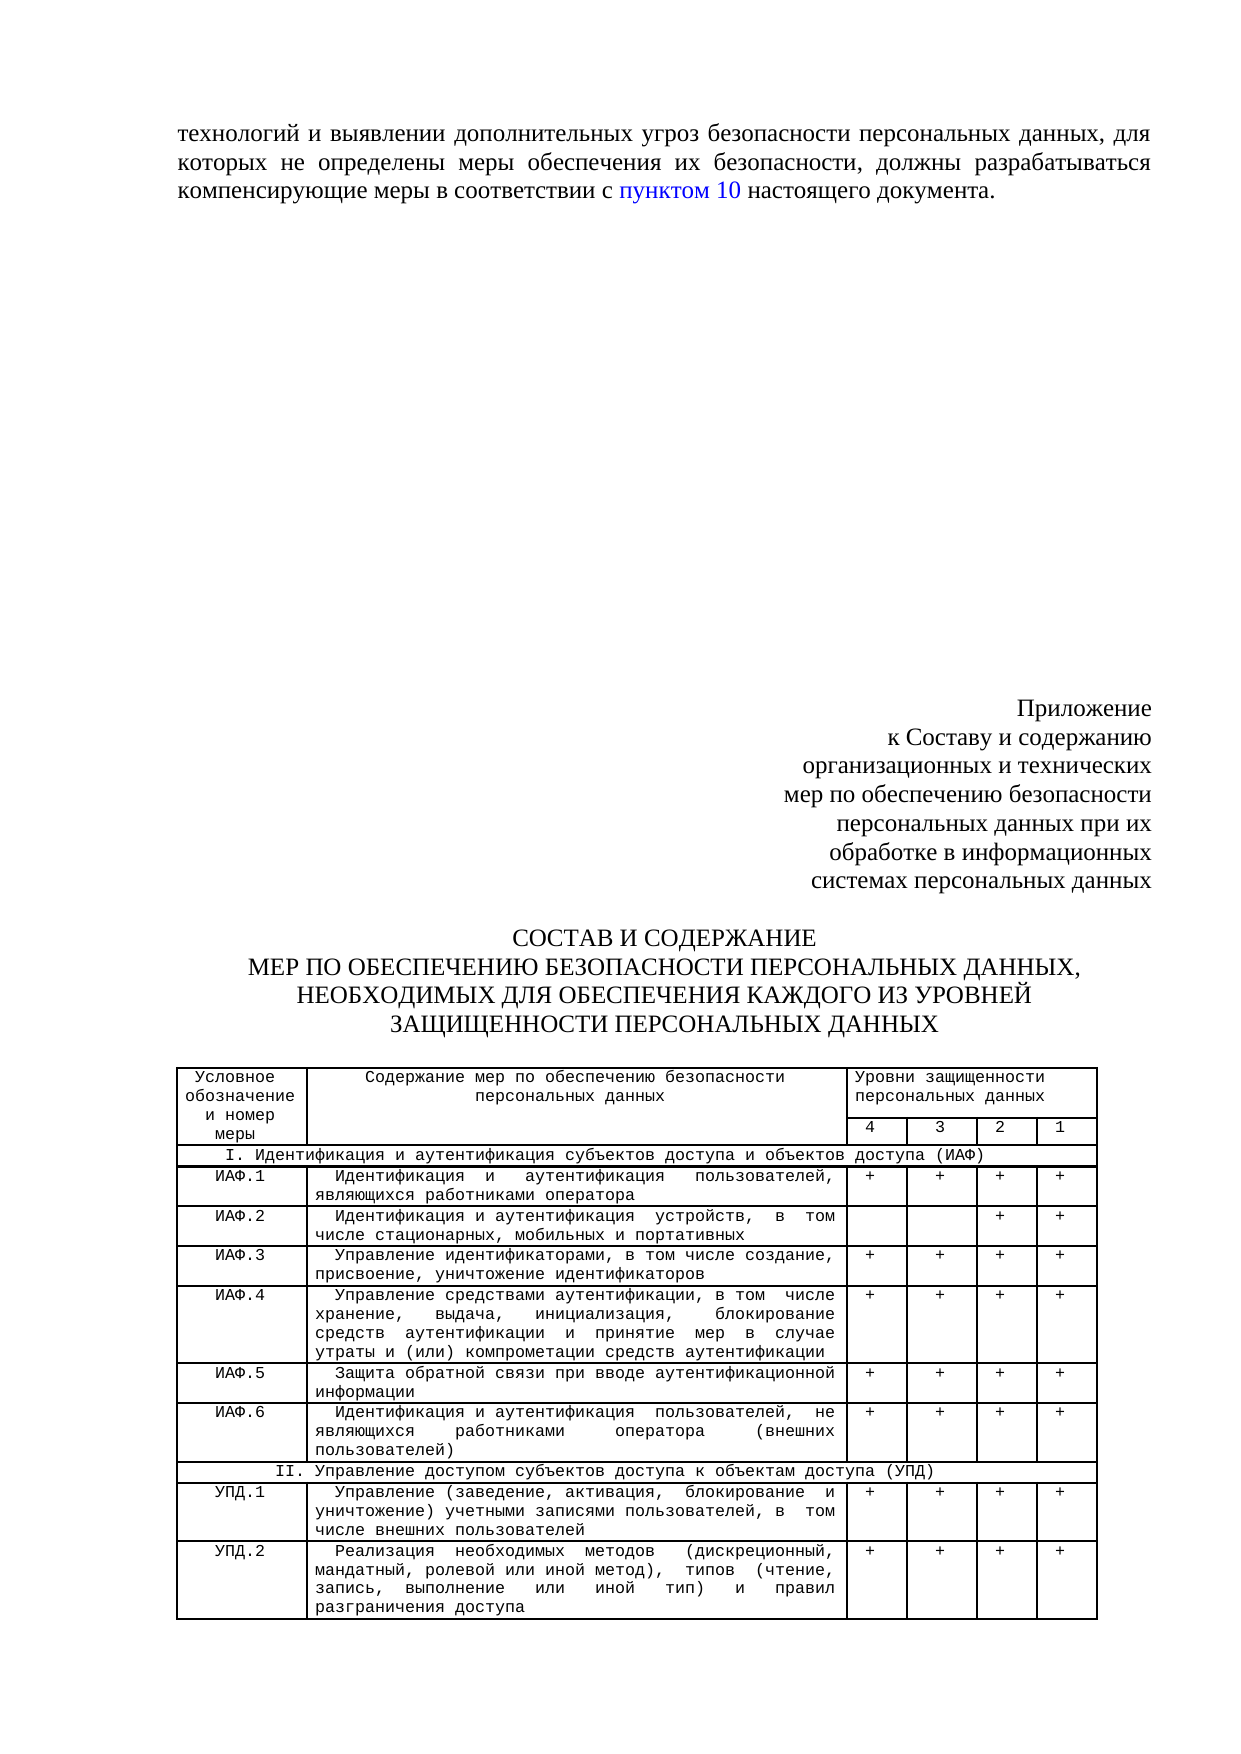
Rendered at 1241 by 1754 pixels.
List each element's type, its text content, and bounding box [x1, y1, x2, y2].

table_cell + [1038, 1364, 1096, 1402]
table_cell + [1038, 1484, 1096, 1540]
table_cell УПД.1 [178, 1484, 306, 1540]
table_cell УПД.2 [178, 1542, 306, 1618]
table_cell + [978, 1168, 1036, 1205]
table_cell + [1038, 1168, 1096, 1205]
text мер по обеспечению безопасности [177, 779, 1152, 808]
table_cell + [978, 1484, 1036, 1540]
table_cell + [908, 1287, 976, 1362]
table_cell + [848, 1287, 906, 1362]
text к Составу и содержанию [177, 722, 1152, 751]
table_cell ИАФ.5 [178, 1364, 306, 1402]
table_cell + [908, 1168, 976, 1205]
table_cell Идентификация и аутентификация устройств, в том числе стационарных, мобильных и портативных [308, 1207, 846, 1245]
table_cell + [908, 1247, 976, 1285]
table_cell + [848, 1484, 906, 1540]
table_cell ИАФ.4 [178, 1287, 306, 1362]
table_cell + [908, 1484, 976, 1540]
table_cell + [908, 1542, 976, 1618]
table_cell + [848, 1364, 906, 1402]
text обработке в информационных [177, 837, 1152, 866]
table_cell + [848, 1404, 906, 1461]
table_cell ИАФ.2 [178, 1207, 306, 1245]
text ЗАЩИЩЕННОСТИ ПЕРСОНАЛЬНЫХ ДАННЫХ [177, 1009, 1152, 1038]
text организационных и технических [177, 751, 1152, 779]
table_cell Идентификация и аутентификация пользователей, являющихся работниками оператора [308, 1168, 846, 1205]
table_cell 1 [1038, 1119, 1096, 1144]
text СОСТАВ И СОДЕРЖАНИЕ [177, 923, 1152, 952]
table_cell + [848, 1247, 906, 1285]
table_cell Защита обратной связи при вводе аутентификационной информации [308, 1364, 846, 1402]
table_cell II. Управление доступом субъектов доступа к объектам доступа (УПД) [178, 1463, 1096, 1482]
table_cell + [908, 1364, 976, 1402]
text Приложение [177, 693, 1152, 722]
table_cell I. Идентификация и аутентификация субъектов доступа и объектов доступа (ИАФ) [178, 1146, 1096, 1165]
table_cell + [978, 1287, 1036, 1362]
text МЕР ПО ОБЕСПЕЧЕНИЮ БЕЗОПАСНОСТИ ПЕРСОНАЛЬНЫХ ДАННЫХ, [177, 952, 1152, 981]
table_cell Управление (заведение, активация, блокирование и уничтожение) учетными записями пользователей, в том числе внешних пользователей [308, 1484, 846, 1540]
table_cell Реализация необходимых методов (дискреционный, мандатный, ролевой или иной метод), типов (чтение, запись, выполнение или иной тип) и правил разграничения доступа [308, 1542, 846, 1618]
table_cell + [1038, 1542, 1096, 1618]
table_cell 3 [908, 1119, 976, 1144]
table_cell + [978, 1207, 1036, 1245]
text персональных данных при их [177, 808, 1152, 837]
table_header Уровни защищенности персональных данных [848, 1069, 1096, 1117]
table_cell Идентификация и аутентификация пользователей, не являющихся работниками оператора (внешних пользователей) [308, 1404, 846, 1461]
table_cell + [978, 1247, 1036, 1285]
table_cell ИАФ.6 [178, 1404, 306, 1461]
table_cell + [978, 1364, 1036, 1402]
table_header Содержание мер по обеспечению безопасности персональных данных [308, 1069, 846, 1144]
table_cell Управление средствами аутентификации, в том числе хранение, выдача, инициализация, блокирование средств аутентификации и принятие мер в случае утраты и (или) компрометации средств аутентификации [308, 1287, 846, 1362]
table_cell + [978, 1542, 1036, 1618]
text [177, 118, 1152, 204]
table_cell ИАФ.1 [178, 1168, 306, 1205]
table_cell + [1038, 1207, 1096, 1245]
table_cell [848, 1207, 906, 1245]
table_cell [908, 1207, 976, 1245]
table_cell + [1038, 1287, 1096, 1362]
text НЕОБХОДИМЫХ ДЛЯ ОБЕСПЕЧЕНИЯ КАЖДОГО ИЗ УРОВНЕЙ [177, 981, 1152, 1009]
table_cell + [1038, 1404, 1096, 1461]
table_cell + [978, 1404, 1036, 1461]
table_cell Управление идентификаторами, в том числе создание, присвоение, уничтожение идентификаторов [308, 1247, 846, 1285]
table_cell + [908, 1404, 976, 1461]
table_header Условное обозначение и номер меры [178, 1069, 306, 1144]
table_cell 4 [848, 1119, 906, 1144]
table_cell + [848, 1168, 906, 1205]
table_cell 2 [978, 1119, 1036, 1144]
table_cell ИАФ.3 [178, 1247, 306, 1285]
text системах персональных данных [177, 866, 1152, 894]
table_cell + [848, 1542, 906, 1618]
table_cell + [1038, 1247, 1096, 1285]
